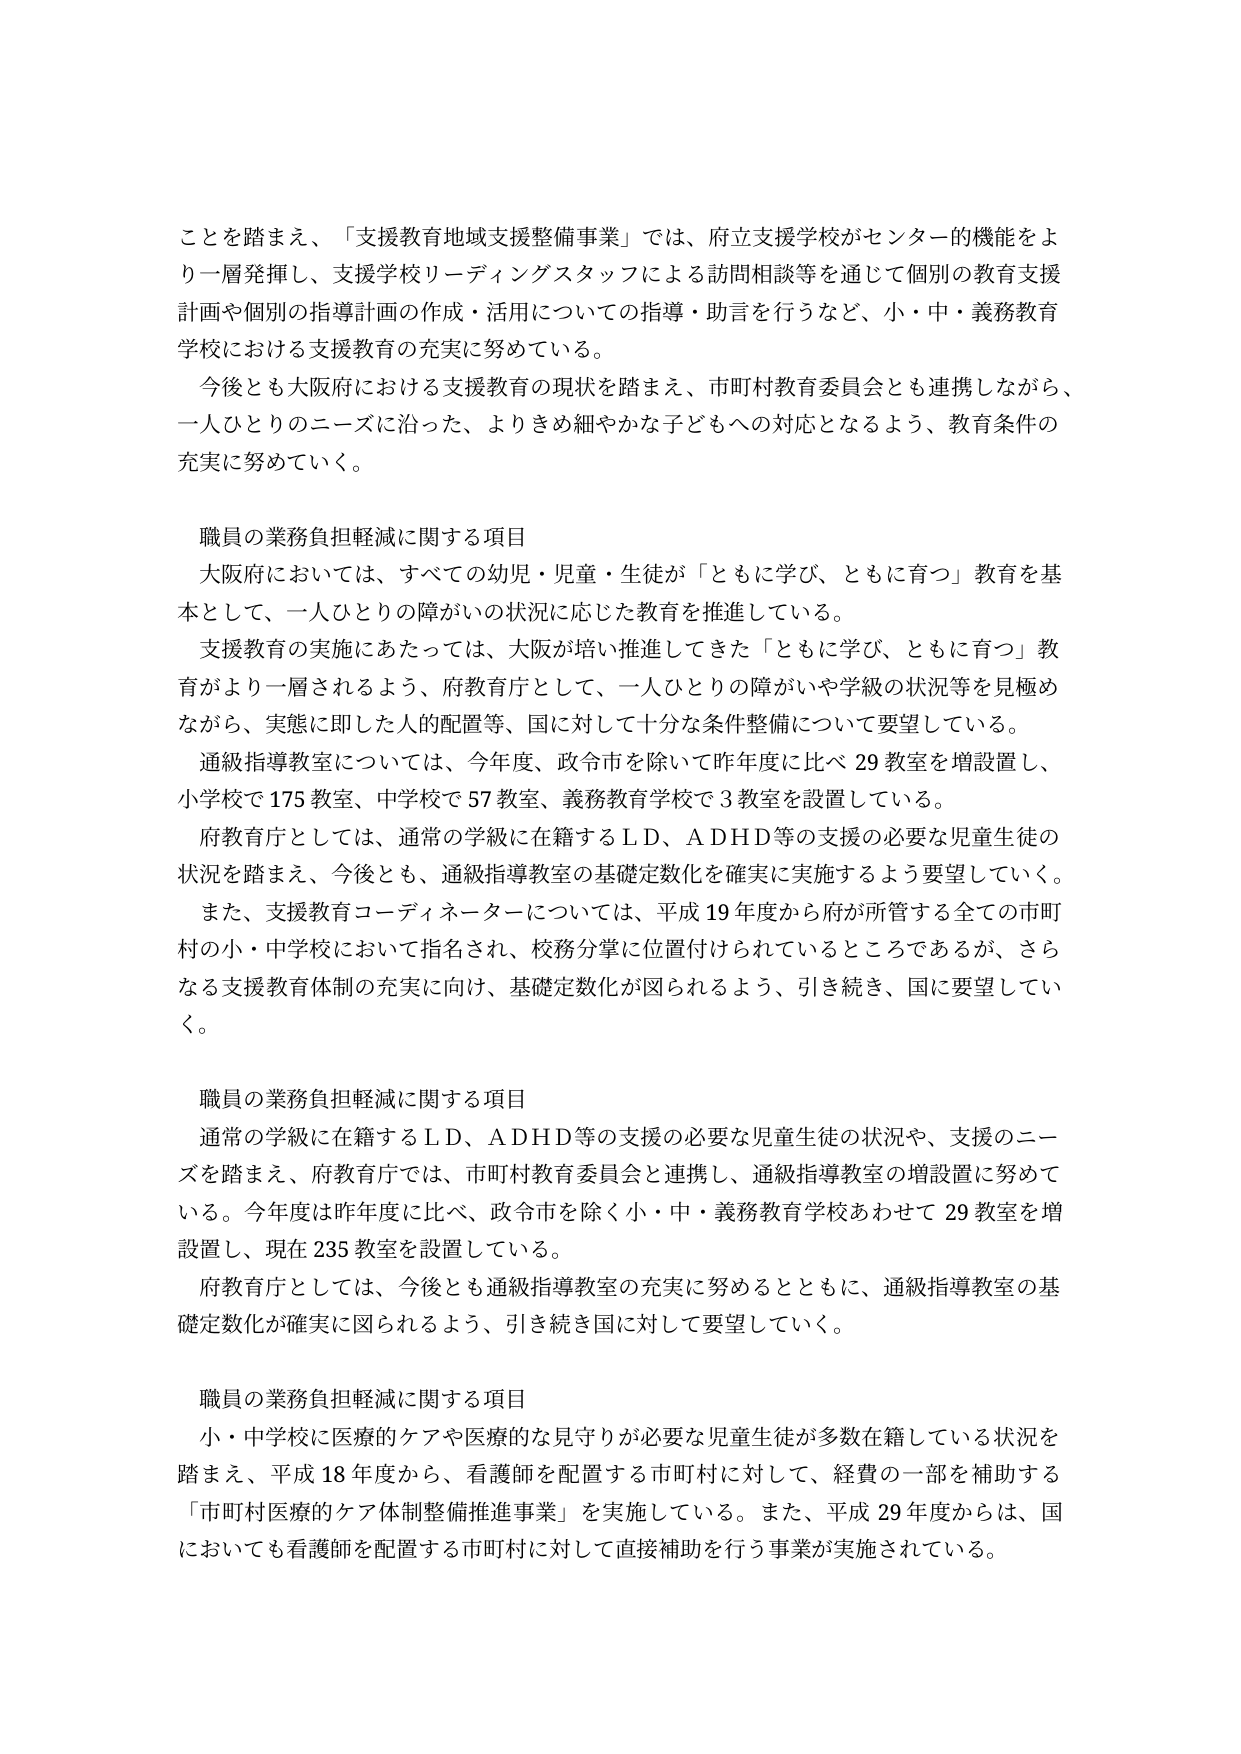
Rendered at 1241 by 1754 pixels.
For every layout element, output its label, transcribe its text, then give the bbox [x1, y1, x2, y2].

text 通常の学級に在籍するＬＤ、ＡＤＨＤ等の支援の必要な児童生徒の状況や、支援のニーズを踏まえ、府教育庁では、市町村教育委員会と連携し、通級指導教室の増設置に努めている。今年度は昨年度に比べ、政令市を除く小・中・義務教育学校あわせて29教室を増設置し、現在235教室を設置している。 [177, 1117, 1063, 1267]
text 職員の業務負担軽減に関する項目 [177, 1079, 1063, 1117]
text また、支援教育コーディネーターについては、平成19年度から府が所管する全ての市町村の小・中学校において指名され、校務分掌に位置付けられているところであるが、さらなる支援教育体制の充実に向け、基礎定数化が図られるよう、引き続き、国に要望していく。 [177, 892, 1063, 1042]
text 職員の業務負担軽減に関する項目 [177, 1379, 1063, 1417]
text 職員の業務負担軽減に関する項目 [177, 517, 1063, 554]
text 大阪府においては、すべての幼児・児童・生徒が「ともに学び、ともに育つ」教育を基本として、一人ひとりの障がいの状況に応じた教育を推進している。 [177, 554, 1063, 629]
text 今後とも大阪府における支援教育の現状を踏まえ、市町村教育委員会とも連携しながら、一人ひとりのニーズに沿った、よりきめ細やかな子どもへの対応となるよう、教育条件の充実に努めていく。 [177, 367, 1063, 479]
text 府教育庁としては、通常の学級に在籍するＬＤ、ＡＤＨＤ等の支援の必要な児童生徒の状況を踏まえ、今後とも、通級指導教室の基礎定数化を確実に実施するよう要望していく。 [177, 817, 1063, 892]
text 支援教育の実施にあたっては、大阪が培い推進してきた「ともに学び、ともに育つ」教育がより一層されるよう、府教育庁として、一人ひとりの障がいや学級の状況等を見極めながら、実態に即した人的配置等、国に対して十分な条件整備について要望している。 [177, 629, 1063, 742]
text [177, 217, 1063, 367]
text 通級指導教室については、今年度、政令市を除いて昨年度に比べ29教室を増設置し、小学校で175教室、中学校で57教室、義務教育学校で３教室を設置している。 [177, 742, 1063, 817]
text 府教育庁としては、今後とも通級指導教室の充実に努めるとともに、通級指導教室の基礎定数化が確実に図られるよう、引き続き国に対して要望していく。 [177, 1267, 1063, 1342]
text 小・中学校に医療的ケアや医療的な見守りが必要な児童生徒が多数在籍している状況を踏まえ、平成18年度から、看護師を配置する市町村に対して、経費の一部を補助する「市町村医療的ケア体制整備推進事業」を実施している。また、平成29年度からは、国においても看護師を配置する市町村に対して直接補助を行う事業が実施されている。 [177, 1417, 1063, 1567]
